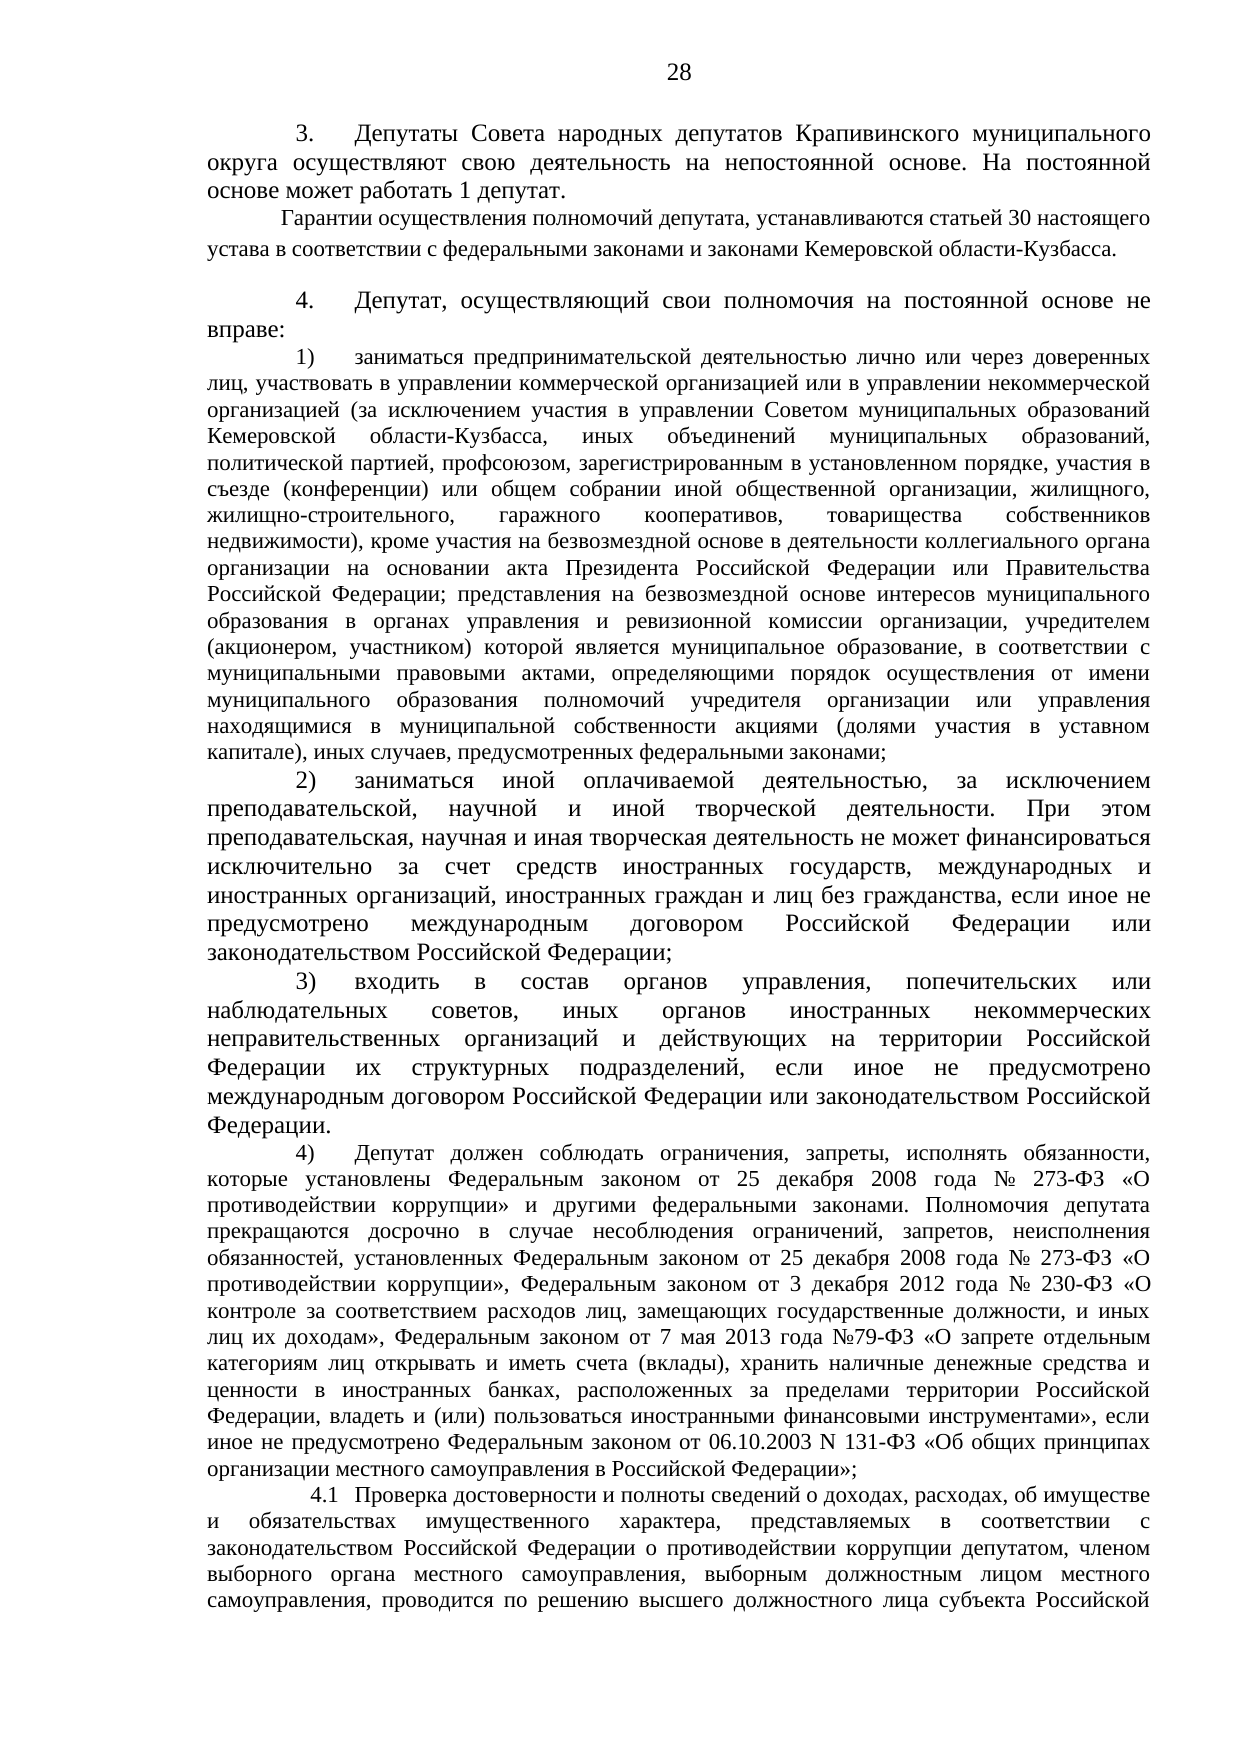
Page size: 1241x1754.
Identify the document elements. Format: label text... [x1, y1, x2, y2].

list Депутат, осуществляющий свои полномочия на постоянной основе не вправе: [207, 286, 1152, 343]
list заниматься иной оплачиваемой деятельностью, за исключением преподавательской, научной и иной творческой деятельности. При этом преподавательская, научная и иная творческая деятельность не может финансироваться исключительно за счет средств иностранных государств, международных и иностранных организаций, иностранных граждан и лиц без гражданства, если иное не предусмотрено международным договором Российской Федерации или законодательством Российской Федерации; [207, 765, 1152, 966]
text Гарантии осуществления полномочий депутата, устанавливаются статьей 30 настоящего устава в соответствии с федеральными законами и законами Кемеровской области-Кузбасса. [207, 204, 1152, 261]
list Депутаты Совета народных депутатов Крапивинского муниципального округа осуществляют свою деятельность на непостоянной основе. На постоянной основе может работать 1 депутат. [207, 118, 1152, 204]
list Депутат должен соблюдать ограничения, запреты, исполнять обязанности, которые установлены Федеральным законом от 25 декабря 2008 года № 273-ФЗ «О противодействии коррупции» и другими федеральными законами. Полномочия депутата прекращаются досрочно в случае несоблюдения ограничений, запретов, неисполнения обязанностей, установленных Федеральным законом от 25 декабря 2008 года № 273-ФЗ «О противодействии коррупции», Федеральным законом от 3 декабря 2012 года № 230-ФЗ «О контроле за соответствием расходов лиц, замещающих государственные должности, и иных лиц их доходам», Федеральным законом от 7 мая 2013 года №79-ФЗ «О запрете отдельным категориям лиц открывать и иметь счета (вклады), хранить наличные денежные средства и ценности в иностранных банках, расположенных за пределами территории Российской Федерации, владеть и (или) пользоваться иностранными финансовыми инструментами», если иное не предусмотрено Федеральным законом от 06.10.2003 N 131-ФЗ «Об общих принципах организации местного самоуправления в Российской Федерации»; [207, 1138, 1152, 1481]
list заниматься предпринимательской деятельностью лично или через доверенных лиц, участвовать в управлении коммерческой организацией или в управлении некоммерческой организацией (за исключением участия в управлении Советом муниципальных образований Кемеровской области-Кузбасса, иных объединений муниципальных образований, политической партией, профсоюзом, зарегистрированным в установленном порядке, участия в съезде (конференции) или общем собрании иной общественной организации, жилищного, жилищно-строительного, гаражного кооперативов, товарищества собственников недвижимости), кроме участия на безвозмездной основе в деятельности коллегиального органа организации на основании акта Президента Российской Федерации или Правительства Российской Федерации; представления на безвозмездной основе интересов муниципального образования в органах управления и ревизионной комиссии организации, учредителем (акционером, участником) которой является муниципальное образование, в соответствии с муниципальными правовыми актами, определяющими порядок осуществления от имени муниципального образования полномочий учредителя организации или управления находящимися в муниципальной собственности акциями (долями участия в уставном капитале), иных случаев, предусмотренных федеральными законами; [207, 343, 1152, 765]
list входить в состав органов управления, попечительских или наблюдательных советов, иных органов иностранных некоммерческих неправительственных организаций и действующих на территории Российской Федерации их структурных подразделений, если иное не предусмотрено международным договором Российской Федерации или законодательством Российской Федерации. [207, 966, 1152, 1138]
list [207, 1481, 1152, 1613]
